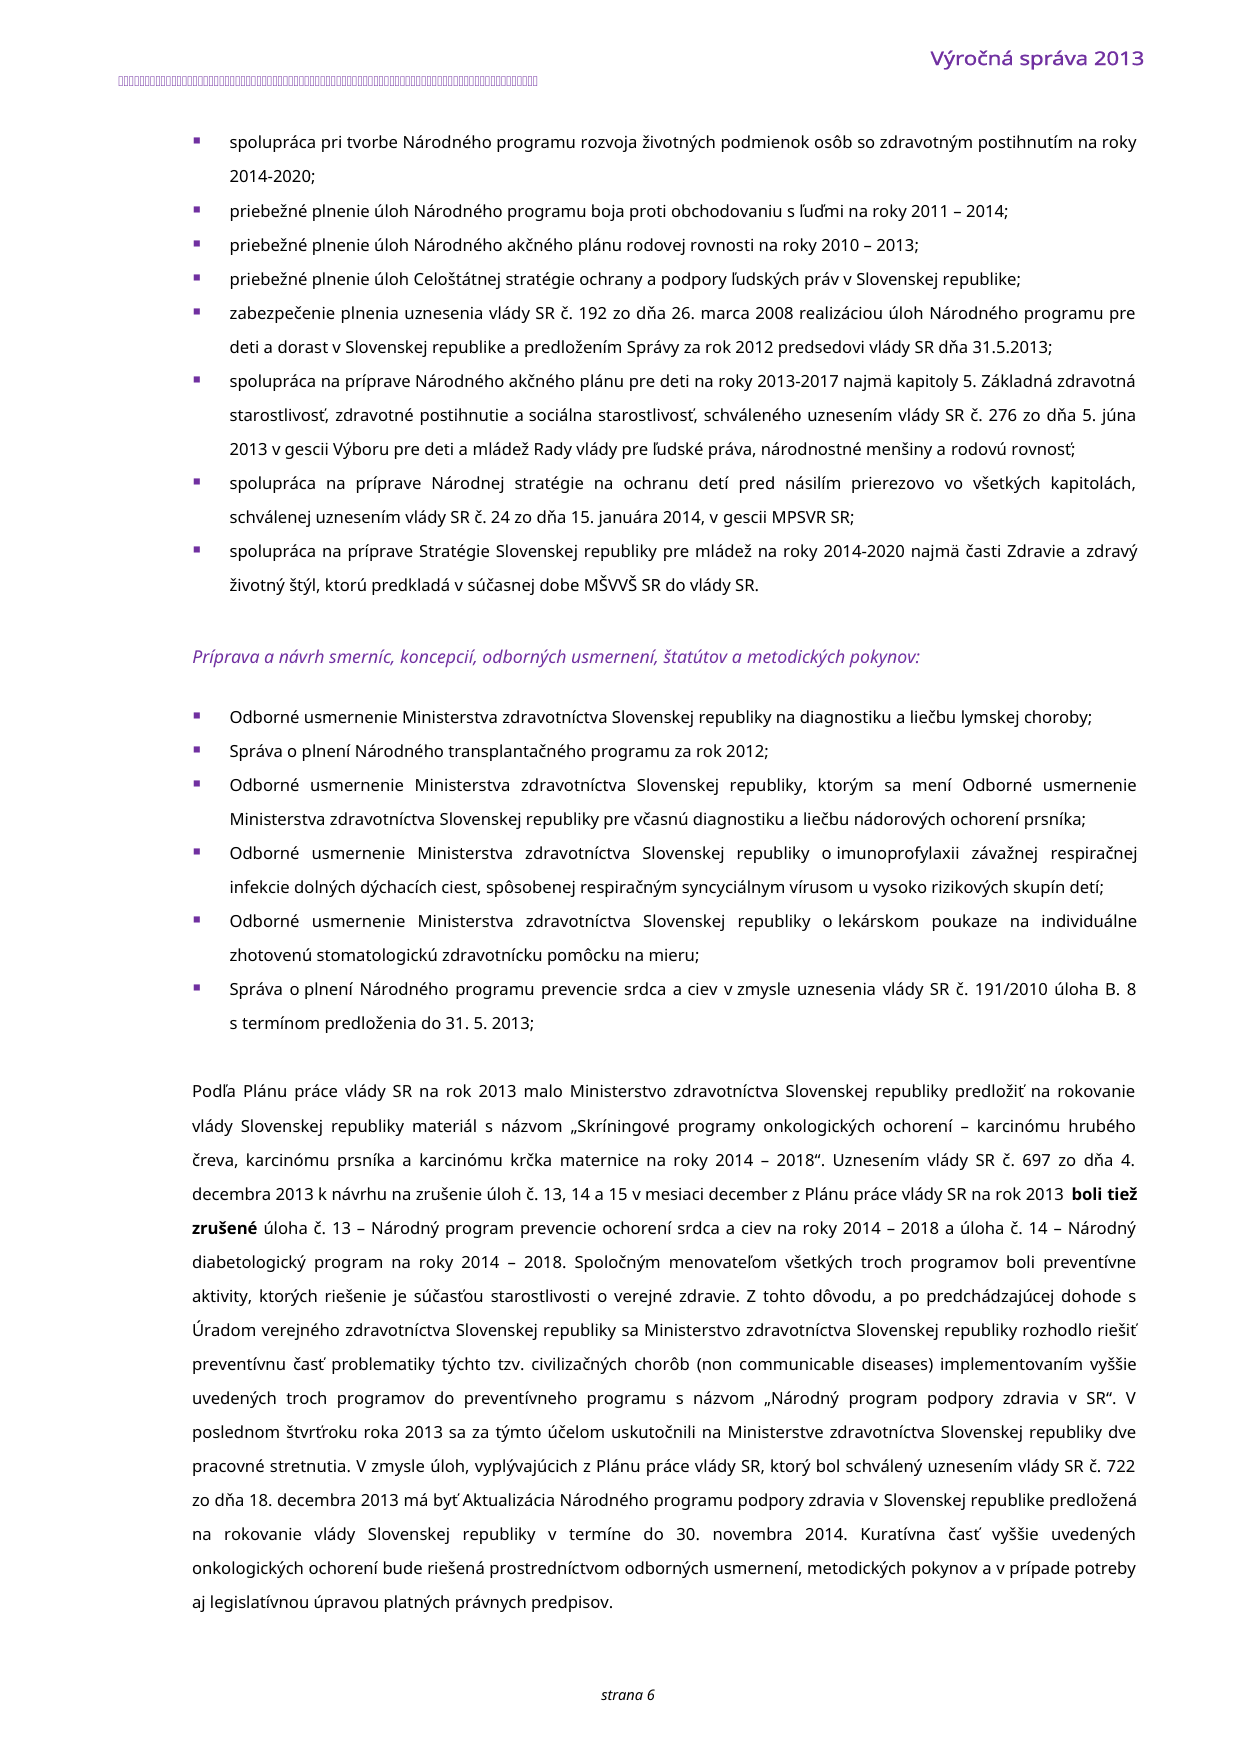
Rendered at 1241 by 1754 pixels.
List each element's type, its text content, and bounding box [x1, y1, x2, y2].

list Správa o plnení Národného programu prevencie srdca a ciev v zmysle uznesenia vlády SR č. 191/2010 úloha B. 8 s termínom predloženia do 31. 5. 2013; [192, 978, 1137, 1035]
list priebežné plnenie úloh Celoštátnej stratégie ochrany a podpory ľudských práv v Slovenskej republike; [192, 267, 1137, 290]
list spolupráca na príprave Národného akčného plánu pre deti na roky 2013-2017 najmä kapitoly 5. Základná zdravotná starostlivosť, zdravotné postihnutie a sociálna starostlivosť, schváleného uznesením vlády SR č. 276 zo dňa 5. júna 2013 v gescii Výboru pre deti a mládež Rady vlády pre ľudské práva, národnostné menšiny a rodovú rovnosť; [192, 369, 1137, 460]
list priebežné plnenie úloh Národného programu boja proti obchodovaniu s ľuďmi na roky 2011 – 2014; [192, 199, 1137, 222]
list zabezpečenie plnenia uznesenia vlády SR č. 192 zo dňa 26. marca 2008 realizáciou úloh Národného programu pre deti a dorast v Slovenskej republike a predložením Správy za rok 2012 predsedovi vlády SR dňa 31.5.2013; [192, 301, 1137, 358]
list spolupráca na príprave Národnej stratégie na ochranu detí pred násilím prierezovo vo všetkých kapitolách, schválenej uznesením vlády SR č. 24 zo dňa 15. januára 2014, v gescii MPSVR SR; [192, 472, 1137, 528]
list Odborné usmernenie Ministerstva zdravotníctva Slovenskej republiky na diagnostiku a liečbu lymskej choroby; [192, 705, 1137, 728]
list spolupráca pri tvorbe Národného programu rozvoja životných podmienok osôb so zdravotným postihnutím na roky 2014-2020; [192, 131, 1137, 188]
list Správa o plnení Národného transplantačného programu za rok 2012; [192, 739, 1137, 762]
list Odborné usmernenie Ministerstva zdravotníctva Slovenskej republiky o lekárskom poukaze na individuálne zhotovenú stomatologickú zdravotnícku pomôcku na mieru; [192, 910, 1137, 967]
list spolupráca na príprave Stratégie Slovenskej republiky pre mládež na roky 2014-2020 najmä časti Zdravie a zdravý životný štýl, ktorú predkladá v súčasnej dobe MŠVVŠ SR do vlády SR. [192, 540, 1137, 597]
list Odborné usmernenie Ministerstva zdravotníctva Slovenskej republiky o imunoprofylaxii závažnej respiračnej infekcie dolných dýchacích ciest, spôsobenej respiračným syncyciálnym vírusom u vysoko rizikových skupín detí; [192, 842, 1137, 898]
text Príprava a návrh smerníc, koncepcií, odborných usmernení, štatútov a metodických pokynov: [118, 644, 1137, 668]
list Odborné usmernenie Ministerstva zdravotníctva Slovenskej republiky, ktorým sa mení Odborné usmernenie Ministerstva zdravotníctva Slovenskej republiky pre včasnú diagnostiku a liečbu nádorových ochorení prsníka; [192, 773, 1137, 830]
list priebežné plnenie úloh Národného akčného plánu rodovej rovnosti na roky 2010 – 2013; [192, 233, 1137, 256]
text Podľa Plánu práce vlády SR na rok 2013 malo Ministerstvo zdravotníctva Slovenskej republiky predložiť na rokovanie vlády Slovenskej republiky materiál s názvom „Skríningové programy onkologických ochorení – karcinómu hrubého čreva, karcinómu prsníka a karcinómu krčka maternice na roky 2014 – 2018“. Uznesením vlády SR č. 697 zo dňa 4. decembra 2013 k návrhu na zrušenie úloh č. 13, 14 a 15 v mesiaci december z Plánu práce vlády SR na rok 2013 boli tiež zrušené úloha č. 13 – Národný program prevencie ochorení srdca a ciev na roky 2014 – 2018 a úloha č. 14 – Národný diabetologický program na roky 2014 – 2018. Spoločným menovateľom všetkých troch programov boli preventívne aktivity, ktorých riešenie je súčasťou starostlivosti o verejné zdravie. Z tohto dôvodu, a po predchádzajúcej dohode s Úradom verejného zdravotníctva Slovenskej republiky sa Ministerstvo zdravotníctva Slovenskej republiky rozhodlo riešiť preventívnu časť problematiky týchto tzv. civilizačných chorôb (non communicable diseases) implementovaním vyššie uvedených troch programov do preventívneho programu s názvom „Národný program podpory zdravia v SR“. V poslednom štvrťroku roka 2013 sa za týmto účelom uskutočnili na Ministerstve zdravotníctva Slovenskej republiky dve pracovné stretnutia. V zmysle úloh, vyplývajúcich z Plánu práce vlády SR, ktorý bol schválený uznesením vlády SR č. 722 zo dňa 18. decembra 2013 má byť Aktualizácia Národného programu podpory zdravia v Slovenskej republike predložená na rokovanie vlády Slovenskej republiky v termíne do 30. novembra 2014. Kuratívna časť vyššie uvedených onkologických ochorení bude riešená prostredníctvom odborných usmernení, metodických pokynov a v prípade potreby aj legislatívnou úpravou platných právnych predpisov. [192, 1080, 1137, 1614]
